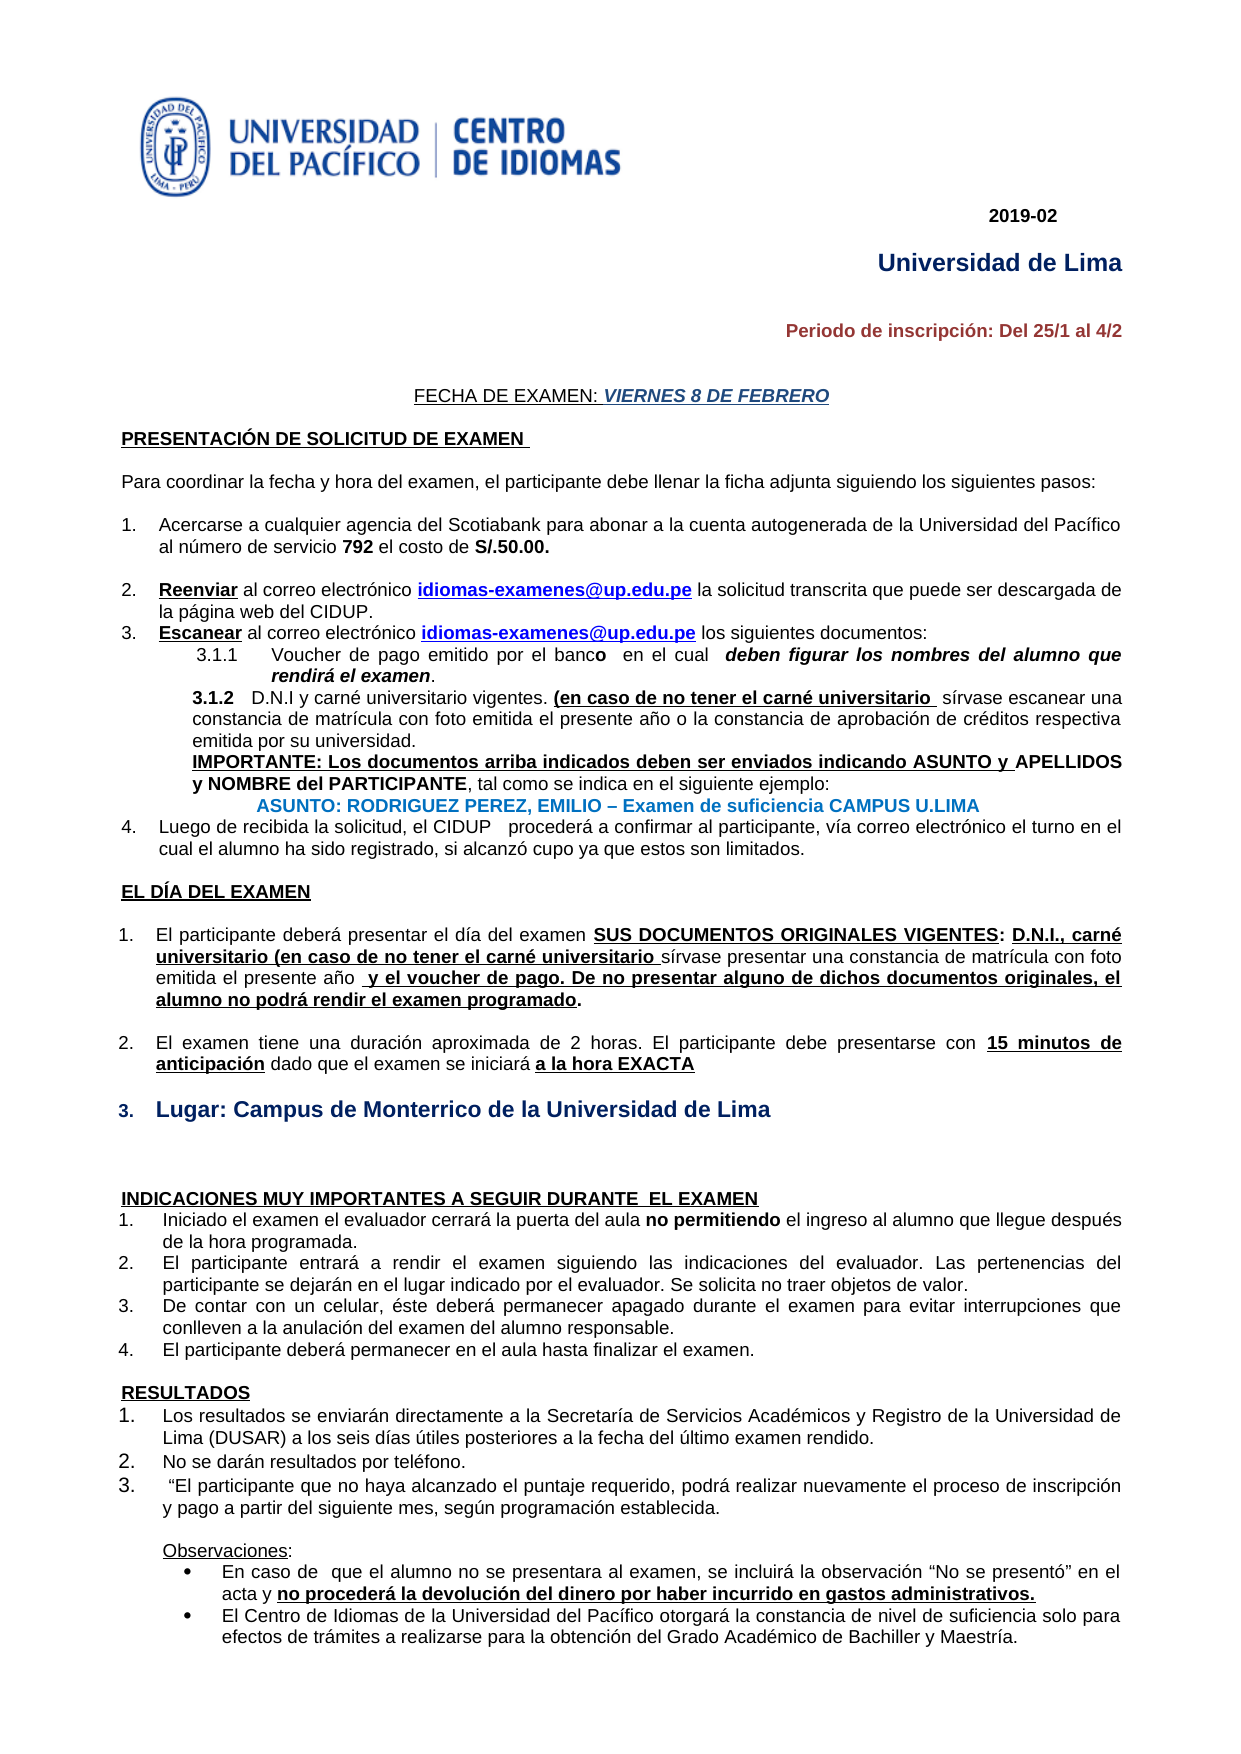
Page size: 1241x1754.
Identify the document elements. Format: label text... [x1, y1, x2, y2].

list Iniciado el examen el evaluador cerrará la puerta del aula no permitiendo el ingreso al alumno que llegue después de la hora programada. [118, 1209, 1122, 1252]
list El participante deberá presentar el día del examen SUS DOCUMENTOS ORIGINALES VIGENTES: D.N.I., carné universitario (en caso de no tener el carné universitario sírvase presentar una constancia de matrícula con foto emitida el presente año y el voucher de pago. De no presentar alguno de dichos documentos originales, el alumno no podrá rendir el examen programado. [118, 924, 1122, 1010]
subtitle EL DÍA DEL EXAMEN [121, 881, 1122, 902]
text IMPORTANTE: Los documentos arriba indicados deben ser enviados indicando ASUNTO y APELLIDOS y NOMBRE del PARTICIPANTE, tal como se indica en el siguiente ejemplo: [192, 751, 1122, 794]
list “El participante que no haya alcanzado el puntaje requerido, podrá realizar nuevamente el proceso de inscripción y pago a partir del siguiente mes, según programación establecida. [118, 1472, 1122, 1518]
picture [118, 72, 642, 223]
list En caso de que el alumno no se presentara al examen, se incluirá la observación “No se presentó” en el acta y no procederá la devolución del dinero por haber incurrido en gastos administrativos. [184, 1561, 1122, 1604]
text ASUNTO: RODRIGUEZ PEREZ, EMILIO – Examen de suficiencia CAMPUS U.LIMA [158, 794, 1122, 816]
list D.N.I y carné universitario vigentes. (en caso de no tener el carné universitario sírvase escanear una constancia de matrícula con foto emitida el presente año o la constancia de aprobación de créditos respectiva emitida por su universidad. [192, 687, 1122, 751]
list De contar con un celular, éste deberá permanecer apagado durante el examen para evitar interrupciones que conlleven a la anulación del examen del alumno responsable. [118, 1295, 1122, 1338]
list Lugar: Campus de Monterrico de la Universidad de Lima [118, 1096, 1122, 1123]
subtitle RESULTADOS [121, 1381, 1122, 1403]
list El examen tiene una duración aproximada de 2 horas. El participante debe presentarse con 15 minutos de anticipación dado que el examen se iniciará a la hora EXACTA [118, 1032, 1122, 1075]
list Escanear al correo electrónico idiomas-examenes@up.edu.pe los siguientes documentos: [121, 622, 1122, 643]
list Los resultados se enviarán directamente a la Secretaría de Servicios Académicos y Registro de la Universidad de Lima (DUSAR) a los seis días útiles posteriores a la fecha del último examen rendido. [118, 1403, 1122, 1448]
text Observaciones: [162, 1539, 1122, 1561]
subtitle FECHA DE EXAMEN: VIERNES 8 DE FEBRERO [121, 385, 1122, 406]
subtitle PRESENTACIÓN DE SOLICITUD DE EXAMEN [121, 428, 1122, 449]
list El Centro de Idiomas de la Universidad del Pacífico otorgará la constancia de nivel de suficiencia solo para efectos de trámites a realizarse para la obtención del Grado Académico de Bachiller y Maestría. [184, 1604, 1122, 1648]
text Universidad de Lima [102, 248, 1122, 277]
list Acercarse a cualquier agencia del Scotiabank para abonar a la cuenta autogenerada de la Universidad del Pacífico al número de servicio 792 el costo de S/.50.00. [121, 514, 1122, 557]
list El participante deberá permanecer en el aula hasta finalizar el examen. [118, 1338, 1122, 1360]
list El participante entrará a rendir el examen siguiendo las indicaciones del evaluador. Las pertenencias del participante se dejarán en el lugar indicado por el evaluador. Se solicita no traer objetos de valor. [118, 1252, 1122, 1295]
list Luego de recibida la solicitud, el CIDUP procederá a confirmar al participante, vía correo electrónico el turno en el cual el alumno ha sido registrado, si alcanzó cupo ya que estos son limitados. [121, 816, 1122, 859]
list Reenviar al correo electrónico idiomas-examenes@up.edu.pe la solicitud transcrita que puede ser descargada de la página web del CIDUP. [121, 579, 1122, 622]
text Periodo de inscripción: Del 25/1 al 4/2 [472, 320, 1122, 342]
list Voucher de pago emitido por el banco en el cual deben figurar los nombres del alumno que rendirá el examen. [196, 643, 1122, 687]
text Para coordinar la fecha y hora del examen, el participante debe llenar la ficha adjunta siguiendo los siguientes pasos: [121, 471, 1122, 493]
list No se darán resultados por teléfono. [118, 1448, 1122, 1472]
subtitle INDICACIONES MUY IMPORTANTES A SEGUIR DURANTE EL EXAMEN [121, 1187, 1122, 1209]
